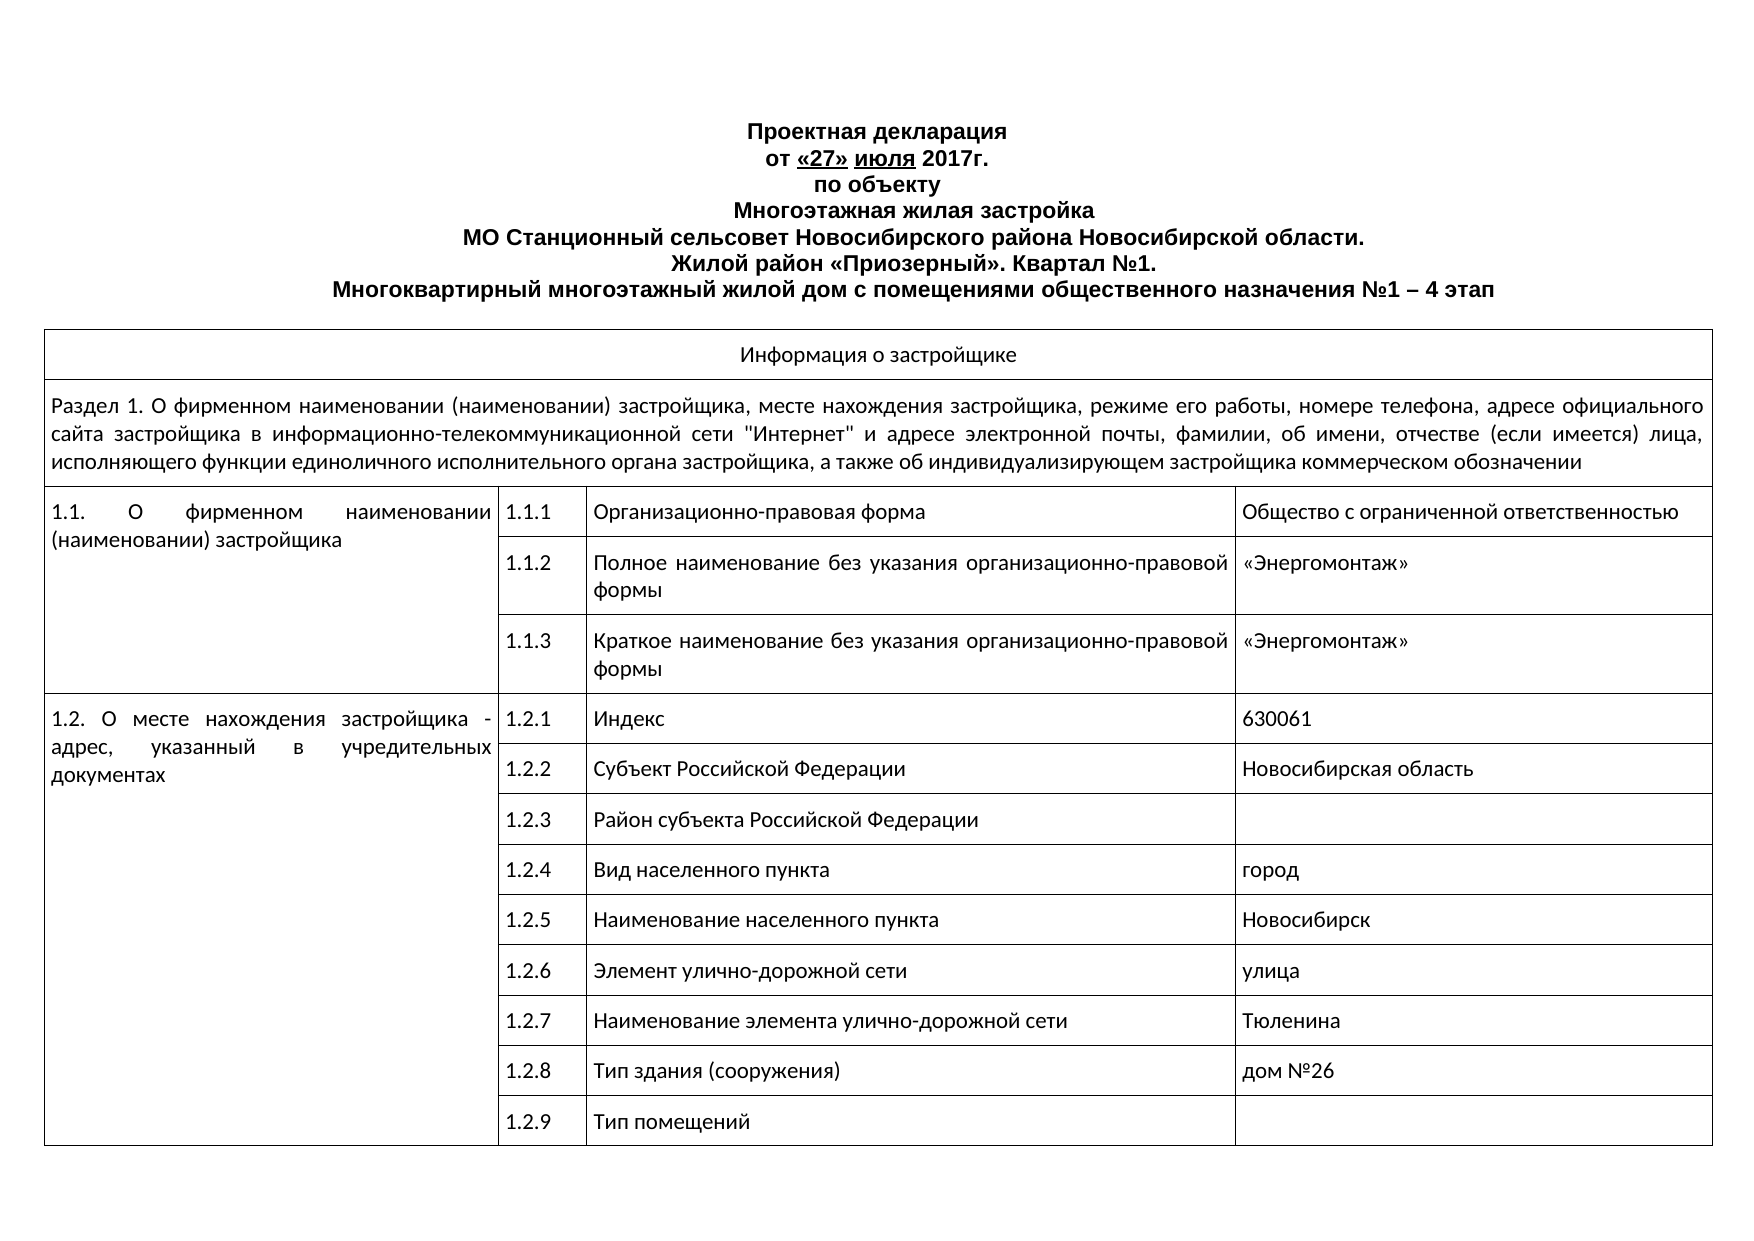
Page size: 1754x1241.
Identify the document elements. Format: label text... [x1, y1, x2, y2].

table_cell 1.2. О месте нахождения застройщика - адрес, указанный в учредительных документах [45, 694, 498, 1145]
table_cell дом №26 [1236, 1046, 1712, 1095]
text МО Станционный сельсовет Новосибирского района Новосибирской области. [59, 223, 1695, 250]
table_cell 1.1.1 [499, 487, 586, 536]
text Многоэтажная жилая застройка [59, 197, 1695, 223]
table_cell 630061 [1236, 694, 1712, 743]
table_cell Индекс [587, 694, 1235, 743]
table_cell 1.1. О фирменном наименовании (наименовании) застройщика [45, 487, 498, 693]
table_cell Новосибирск [1236, 895, 1712, 944]
table_cell Полное наименование без указания организационно-правовой формы [587, 537, 1235, 614]
table_cell Краткое наименование без указания организационно-правовой формы [587, 615, 1235, 693]
table_cell Субъект Российской Федерации [587, 744, 1235, 793]
table_header Информация о застройщике [45, 330, 1712, 379]
table_cell Тип помещений [587, 1096, 1235, 1145]
table_cell Организационно-правовая форма [587, 487, 1235, 536]
table_cell Общество с ограниченной ответственностью [1236, 487, 1712, 536]
table_cell 1.2.4 [499, 845, 586, 894]
table_cell 1.2.2 [499, 744, 586, 793]
table_cell город [1236, 845, 1712, 894]
table_cell 1.2.8 [499, 1046, 586, 1095]
table_cell [1236, 794, 1712, 843]
table_cell 1.2.7 [499, 996, 586, 1045]
title Проектная декларация [59, 118, 1695, 144]
table_cell 1.1.2 [499, 537, 586, 614]
table_cell Тип здания (сооружения) [587, 1046, 1235, 1095]
table_cell Тюленина [1236, 996, 1712, 1045]
table_cell 1.2.6 [499, 945, 586, 994]
table_cell 1.2.1 [499, 694, 586, 743]
table_cell 1.1.3 [499, 615, 586, 693]
table_cell «Энергомонтаж» [1236, 537, 1712, 614]
table_cell 1.2.5 [499, 895, 586, 944]
table_cell Наименование населенного пункта [587, 895, 1235, 944]
title от «27» июля 2017г. [59, 144, 1695, 171]
text Многоквартирный многоэтажный жилой дом с помещениями общественного назначения №1 – 4 этап [59, 276, 1695, 303]
table_cell Новосибирская область [1236, 744, 1712, 793]
table_cell Элемент улично-дорожной сети [587, 945, 1235, 994]
table_cell 1.2.3 [499, 794, 586, 843]
table_cell 1.2.9 [499, 1096, 586, 1145]
table_cell Раздел 1. О фирменном наименовании (наименовании) застройщика, месте нахождения застройщика, режиме его работы, номере телефона, адресе официального сайта застройщика в информационно-телекоммуникационной сети "Интернет" и адресе электронной почты, фамилии, об имени, отчестве (если имеется) лица, исполняющего функции единоличного исполнительного органа застройщика, а также об индивидуализирующем застройщика коммерческом обозначении [45, 380, 1712, 486]
text Жилой район «Приозерный». Квартал №1. [59, 250, 1695, 276]
table_cell Район субъекта Российской Федерации [587, 794, 1235, 843]
table_cell улица [1236, 945, 1712, 994]
title по объекту [59, 171, 1695, 197]
table_cell Наименование элемента улично-дорожной сети [587, 996, 1235, 1045]
table_cell «Энергомонтаж» [1236, 615, 1712, 693]
table_cell [1236, 1096, 1712, 1145]
table_cell Вид населенного пункта [587, 845, 1235, 894]
